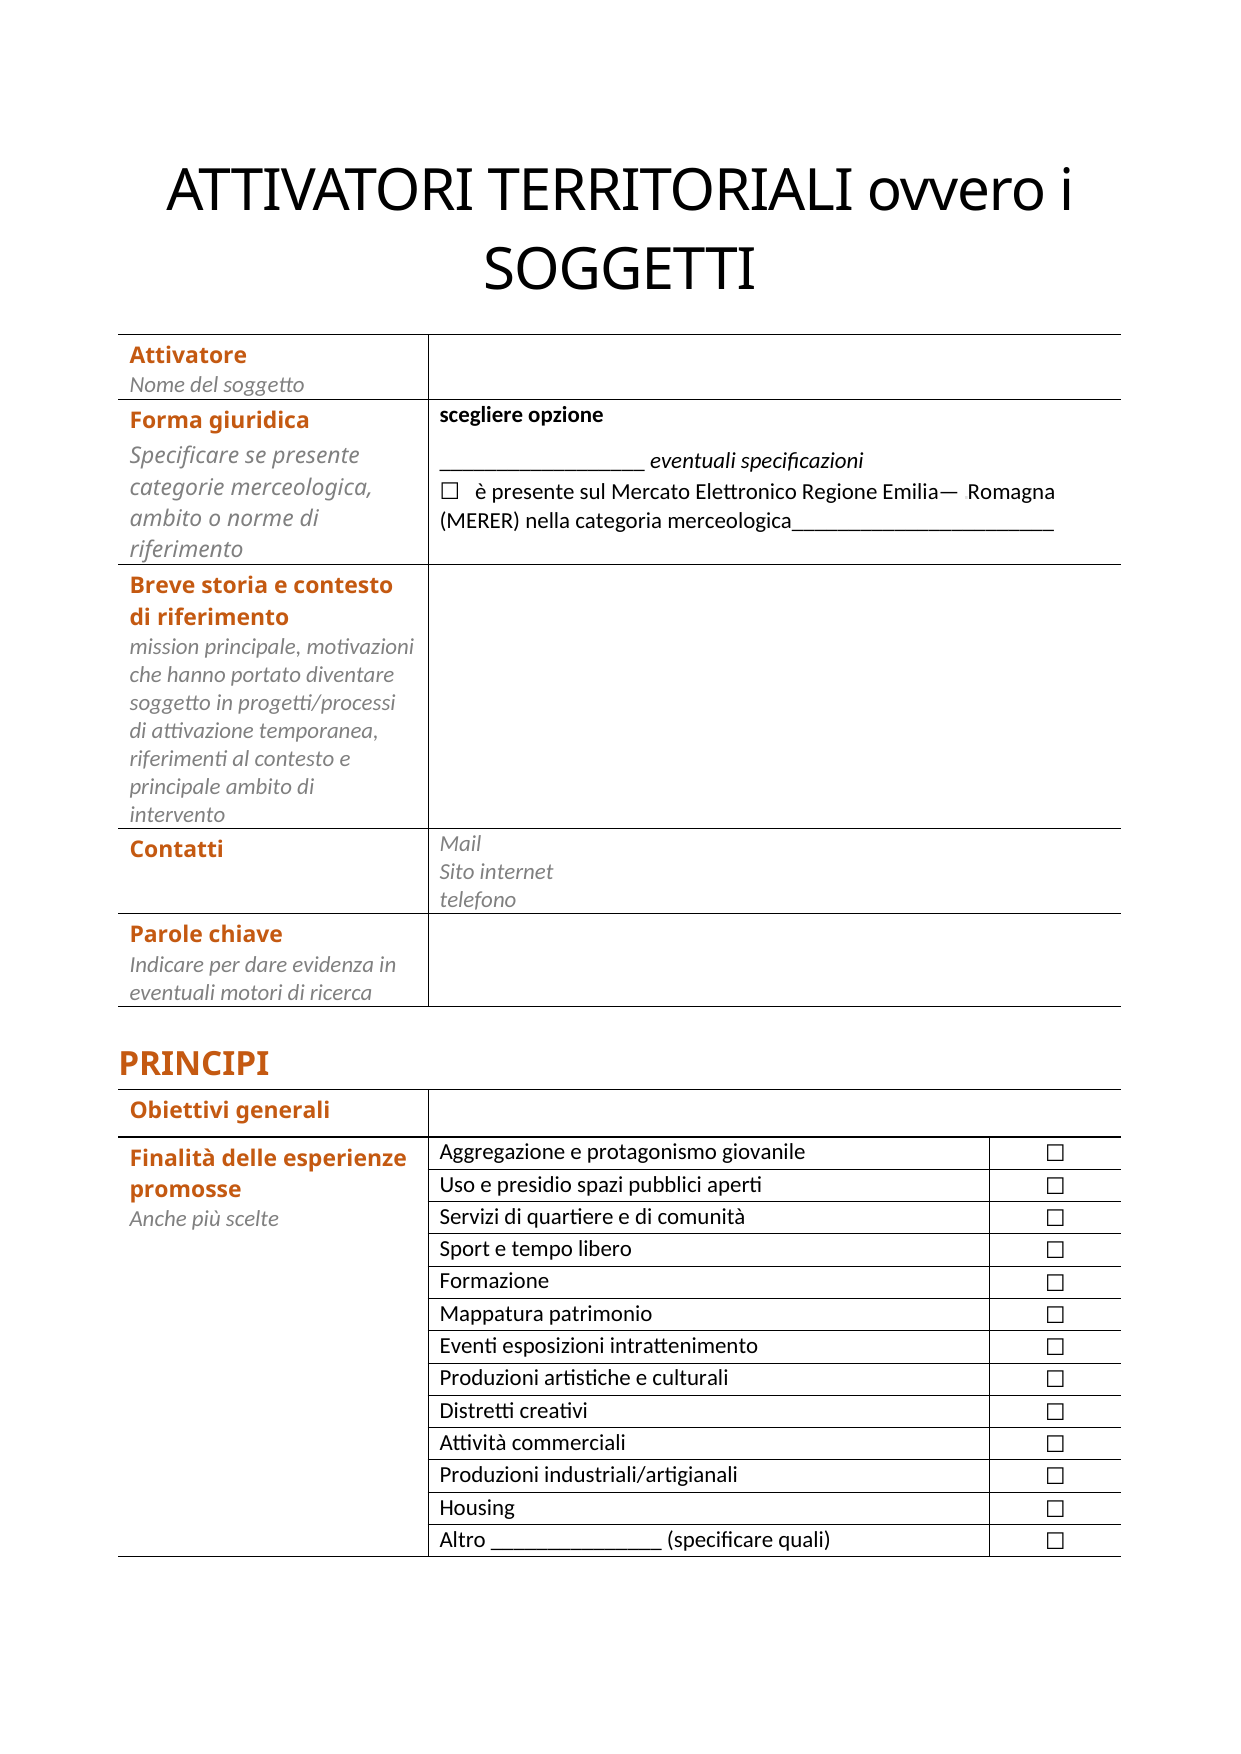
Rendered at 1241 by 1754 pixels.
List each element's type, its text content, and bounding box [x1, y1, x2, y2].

table_cell [429, 565, 1121, 828]
table_header [429, 1090, 1121, 1136]
table_header Attivatore Nome del soggetto [118, 335, 428, 399]
table_cell Forma giuridica Specificare se presente categorie merceologica, ambito o norme di riferimento [118, 400, 428, 564]
table_cell Servizi di quartiere e di comunità [429, 1202, 989, 1233]
table_cell __________________ eventuali specificazioni è presente sul Mercato Elettronico Regione Emilia— Romagna (MERER) nella categoria merceologica_______________________ [429, 400, 1121, 564]
table_cell Sport e tempo libero [429, 1234, 989, 1266]
table_cell Produzioni artistiche e culturali [429, 1364, 989, 1395]
table_header Obiettivi generali [118, 1090, 428, 1136]
table_cell [429, 914, 1121, 1006]
table_cell Aggregazione e protagonismo giovanile [429, 1138, 989, 1169]
table_cell Attività commerciali [429, 1428, 989, 1459]
table_cell Finalità delle esperienze promosse Anche più scelte [118, 1138, 428, 1556]
table_header [429, 335, 1121, 399]
table_cell Altro _______________ (specificare quali) [429, 1525, 989, 1556]
table_cell Formazione [429, 1267, 989, 1298]
table_cell Uso e presidio spazi pubblici aperti [429, 1170, 989, 1201]
table_cell Eventi esposizioni intrattenimento [429, 1331, 989, 1362]
table_cell Mail Sito internet telefono [429, 829, 1121, 913]
table_cell Housing [429, 1493, 989, 1524]
subtitle PRINCIPI [118, 1039, 1122, 1085]
table_cell Contatti [118, 829, 428, 913]
table_cell Breve storia e contesto di riferimento mission principale, motivazioni che hanno portato diventare soggetto in progetti/processi di attivazione temporanea, riferimenti al contesto e principale ambito di intervento [118, 565, 428, 828]
table_cell Distretti creativi [429, 1396, 989, 1427]
table_cell Parole chiave Indicare per dare evidenza in eventuali motori di ricerca [118, 914, 428, 1006]
table_cell Produzioni industriali/artigianali [429, 1460, 989, 1492]
title ATTIVATORI TERRITORIALI ovvero i SOGGETTI [118, 148, 1122, 307]
table_cell Mappatura patrimonio [429, 1299, 989, 1330]
